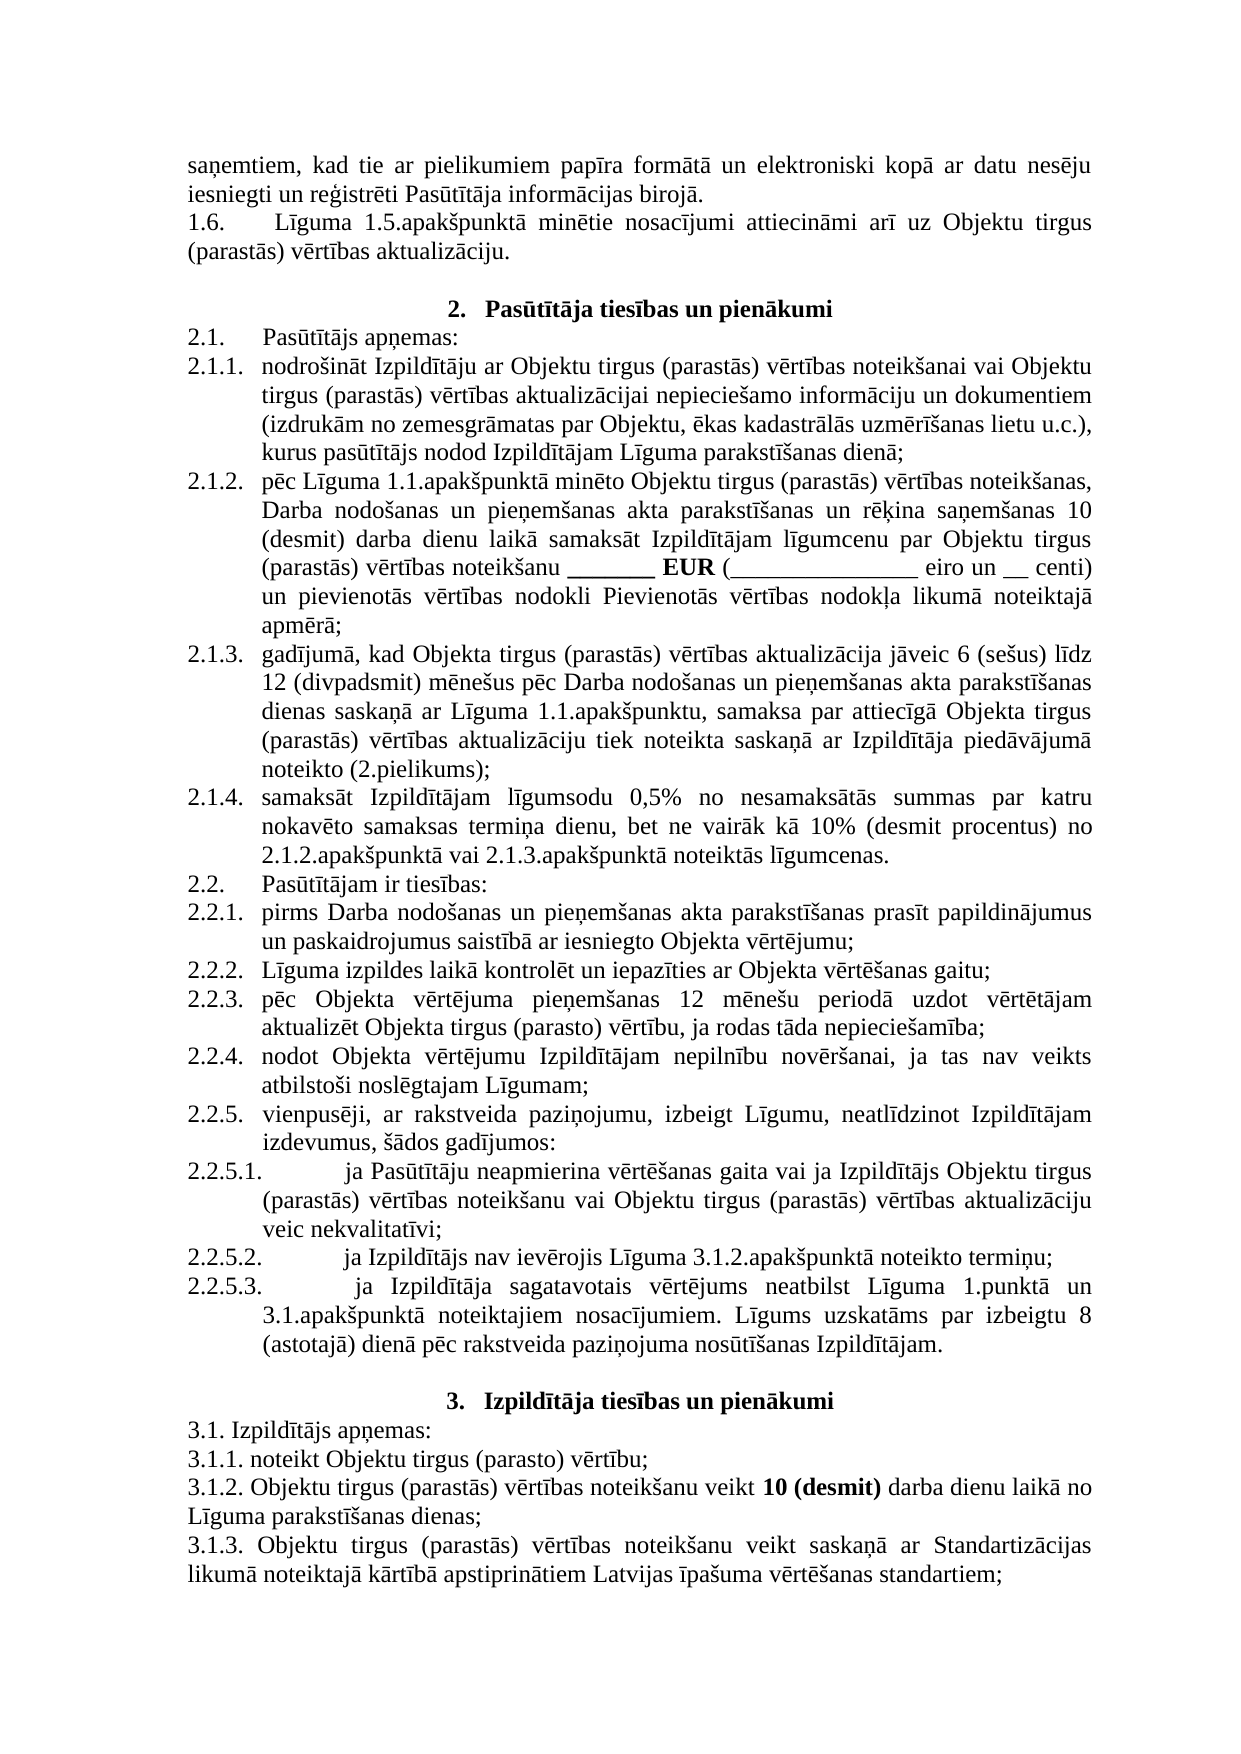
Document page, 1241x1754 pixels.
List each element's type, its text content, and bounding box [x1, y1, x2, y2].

list gadījumā, kad Objekta tirgus (parastās) vērtības aktualizācija jāveic 6 (sešus) līdz 12 (divpadsmit) mēnešus pēc Darba nodošanas un pieņemšanas akta parakstīšanas dienas saskaņā ar Līguma 1.1.apakšpunktu, samaksa par attiecīgā Objekta tirgus (parastās) vērtības aktualizāciju tiek noteikta saskaņā ar Izpildītāja piedāvājumā noteikto (2.pielikums); [187, 639, 1093, 782]
list Izpildītāja tiesības un pienākumi [187, 1386, 1093, 1415]
text 3.1.1. noteikt Objektu tirgus (parasto) vērtību; [187, 1444, 1093, 1472]
list Līguma 1.5.apakšpunktā minētie nosacījumi attiecināmi arī uz Objektu tirgus (parastās) vērtības aktualizāciju. [187, 207, 1093, 265]
list ja Izpildītājs nav ievērojis Līguma 3.1.2.apakšpunktā noteikto termiņu; [187, 1242, 1093, 1271]
list Līguma izpildes laikā kontrolēt un iepazīties ar Objekta vērtēšanas gaitu; [187, 955, 1093, 984]
list samaksāt Izpildītājam līgumsodu 0,5% no nesamaksātās summas par katru nokavēto samaksas termiņa dienu, bet ne vairāk kā 10% (desmit procentus) no 2.1.2.apakšpunktā vai 2.1.3.apakšpunktā noteiktās līgumcenas. [187, 782, 1093, 869]
list pēc Objekta vērtējuma pieņemšanas 12 mēnešu periodā uzdot vērtētājam aktualizēt Objekta tirgus (parasto) vērtību, ja rodas tāda nepieciešamība; [187, 984, 1093, 1041]
list nodrošināt Izpildītāju ar Objektu tirgus (parastās) vērtības noteikšanai vai Objektu tirgus (parastās) vērtības aktualizācijai nepieciešamo informāciju un dokumentiem (izdrukām no zemesgrāmatas par Objektu, ēkas kadastrālās uzmērīšanas lietu u.c.), kurus pasūtītājs nodod Izpildītājam Līguma parakstīšanas dienā; [187, 351, 1093, 466]
list ja Pasūtītāju neapmierina vērtēšanas gaita vai ja Izpildītājs Objektu tirgus (parastās) vērtības noteikšanu vai Objektu tirgus (parastās) vērtības aktualizāciju veic nekvalitatīvi; [187, 1156, 1093, 1242]
list Pasūtītājam ir tiesības: [187, 869, 1093, 897]
text 3.1.3. Objektu tirgus (parastās) vērtības noteikšanu veikt saskaņā ar Standartizācijas likumā noteiktajā kārtībā apstiprinātiem Latvijas īpašuma vērtēšanas standartiem; [187, 1530, 1093, 1587]
text 3.1. Izpildītājs apņemas: [187, 1415, 1093, 1444]
text 3.1.2. Objektu tirgus (parastās) vērtības noteikšanu veikt 10 (desmit) darba dienu laikā no Līguma parakstīšanas dienas; [187, 1472, 1093, 1530]
list Pasūtītājs apņemas: [187, 322, 1093, 351]
list pēc Līguma 1.1.apakšpunktā minēto Objektu tirgus (parastās) vērtības noteikšanas, Darba nodošanas un pieņemšanas akta parakstīšanas un rēķina saņemšanas 10 (desmit) darba dienu laikā samaksāt Izpildītājam līgumcenu par Objektu tirgus (parastās) vērtības noteikšanu _______ EUR (_______________ eiro un __ centi) un pievienotās vērtības nodokli Pievienotās vērtības nodokļa likumā noteiktajā apmērā; [187, 466, 1093, 639]
list vienpusēji, ar rakstveida paziņojumu, izbeigt Līgumu, neatlīdzinot Izpildītājam izdevumus, šādos gadījumos: [187, 1099, 1093, 1156]
list Pasūtītāja tiesības un pienākumi [187, 294, 1093, 322]
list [187, 150, 1093, 207]
list nodot Objekta vērtējumu Izpildītājam nepilnību novēršanai, ja tas nav veikts atbilstoši noslēgtajam Līgumam; [187, 1041, 1093, 1099]
list ja Izpildītāja sagatavotais vērtējums neatbilst Līguma 1.punktā un 3.1.apakšpunktā noteiktajiem nosacījumiem. Līgums uzskatāms par izbeigtu 8 (astotajā) dienā pēc rakstveida paziņojuma nosūtīšanas Izpildītājam. [187, 1271, 1093, 1357]
list pirms Darba nodošanas un pieņemšanas akta parakstīšanas prasīt papildinājumus un paskaidrojumus saistībā ar iesniegto Objekta vērtējumu; [187, 897, 1093, 955]
